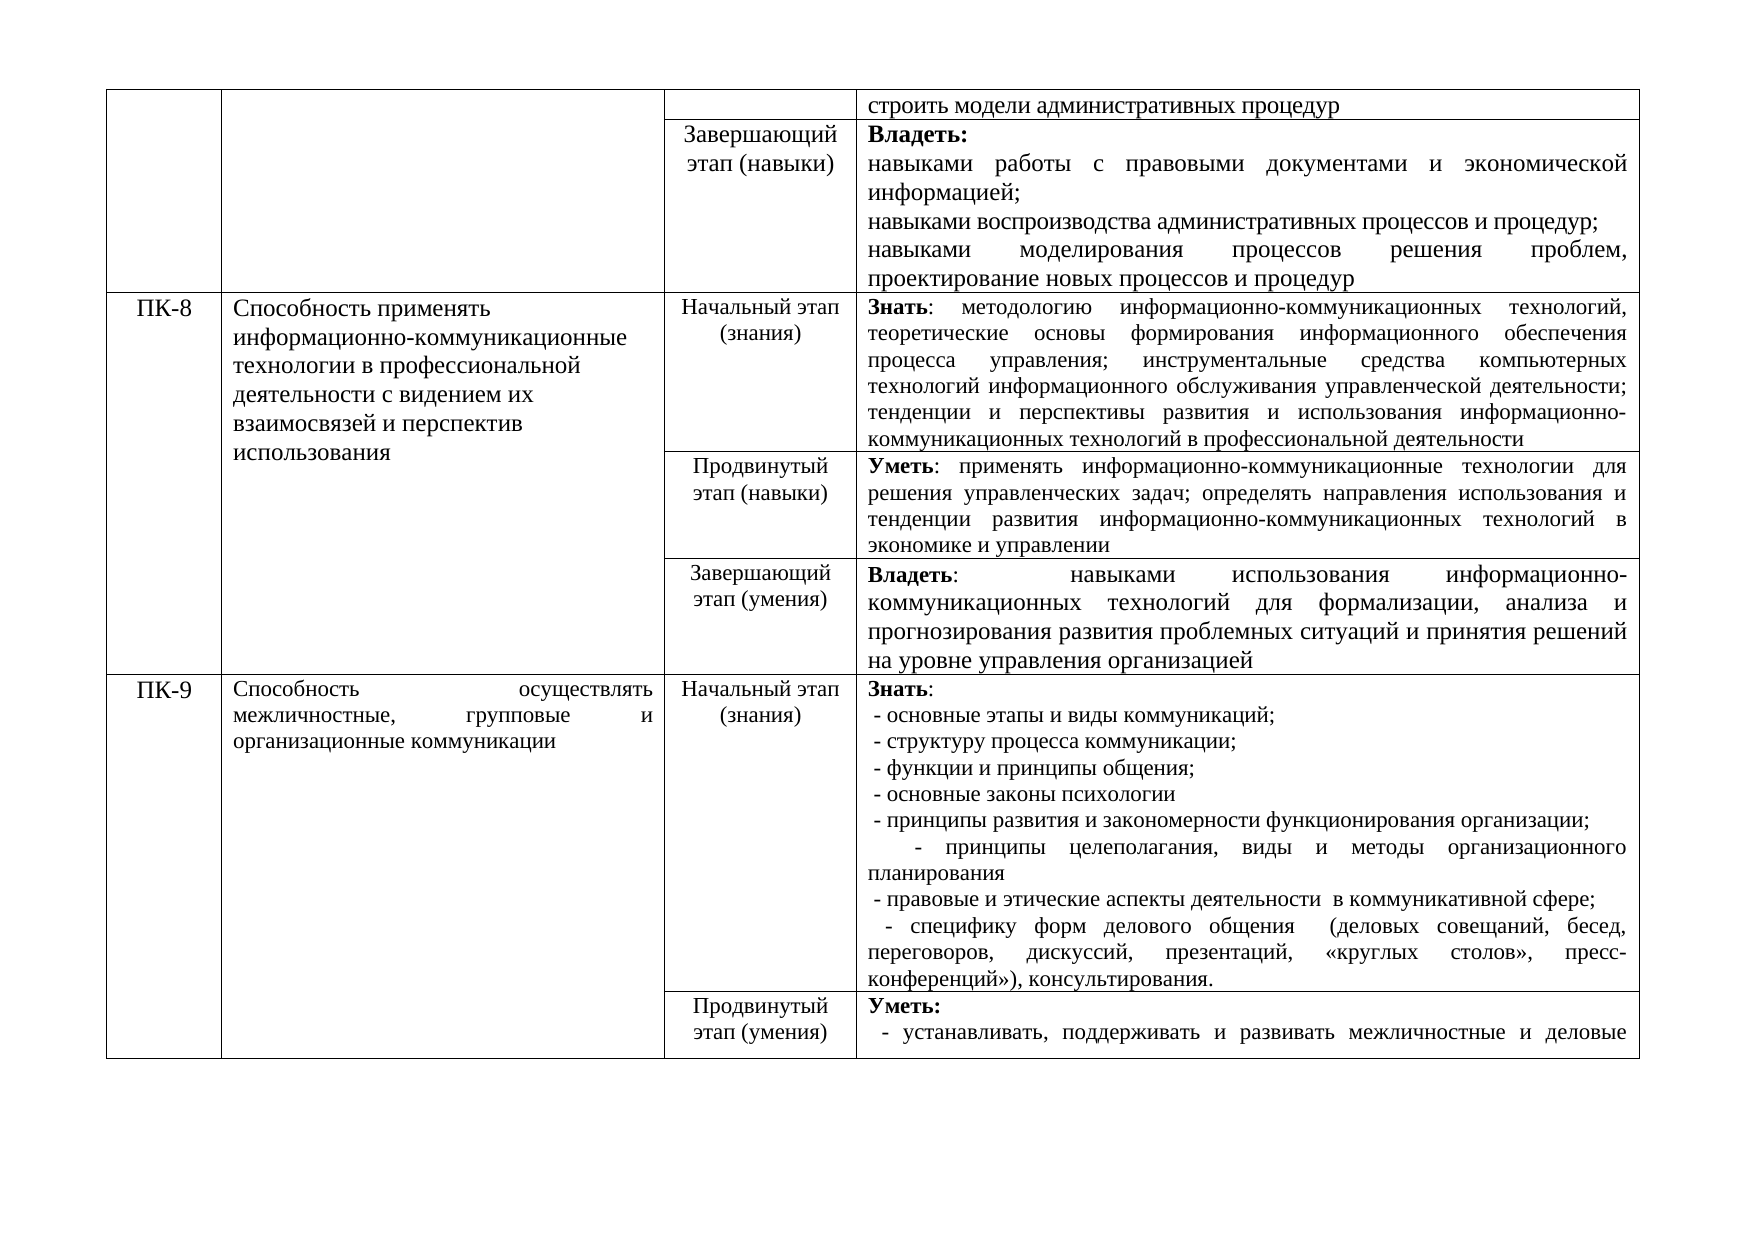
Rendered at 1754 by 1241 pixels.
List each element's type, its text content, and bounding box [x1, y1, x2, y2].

table_cell Уметь: применять информационно-коммуникационные технологии для решения управленческих задач; определять направления использования и тенденции развития информационно-коммуникационных технологий в экономике и управлении [857, 452, 1639, 558]
table_cell Знать: методологию информационно-коммуникационных технологий, теоретические основы формирования информационного обеспечения процесса управления; инструментальные средства компьютерных технологий информационного обслуживания управленческой деятельности; тенденции и перспективы развития и использования информационно-коммуникационных технологий в профессиональной деятельности [857, 293, 1639, 451]
table_cell Продвинутый этап (навыки) [665, 452, 856, 558]
table_cell Знать: - основные этапы и виды коммуникаций; - структуру процесса коммуникации; - функции и принципы общения; - основные законы психологии - принципы развития и закономерности функционирования организации; - принципы целеполагания, виды и методы организационного планирования - правовые и этические аспекты деятельности в коммуникативной сфере; - специфику форм делового общения (деловых совещаний, бесед, переговоров, дискуссий, презентаций, «круглых столов», пресс-конференций»), консультирования. [857, 675, 1639, 991]
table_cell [857, 992, 1639, 1058]
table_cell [857, 90, 1639, 118]
table_cell Способность применять информационно-коммуникационные технологии в профессиональной деятельности с видением их взаимосвязей и перспектив использования [222, 293, 664, 674]
table_cell ПК-8 [107, 293, 221, 674]
table_cell Владеть: навыками работы с правовыми документами и экономической информацией; навыками воспроизводства административных процессов и процедур; навыками моделирования процессов решения проблем, проектирование новых процессов и процедур [857, 120, 1639, 292]
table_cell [665, 992, 856, 1058]
table_cell Владеть: навыками использования информационно-коммуникационных технологий для формализации, анализа и прогнозирования развития проблемных ситуаций и принятия решений на уровне управления организацией [857, 559, 1639, 674]
table_cell Способность осуществлять межличностные, групповые и организационные коммуникации [222, 675, 664, 1058]
table_cell Начальный этап (знания) [665, 675, 856, 991]
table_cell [665, 90, 856, 118]
table_cell ПК-9 [107, 675, 221, 1058]
table_cell Завершающий этап (навыки) [665, 120, 856, 292]
table_cell Завершающий этап (умения) [665, 559, 856, 674]
table_cell Начальный этап (знания) [665, 293, 856, 451]
